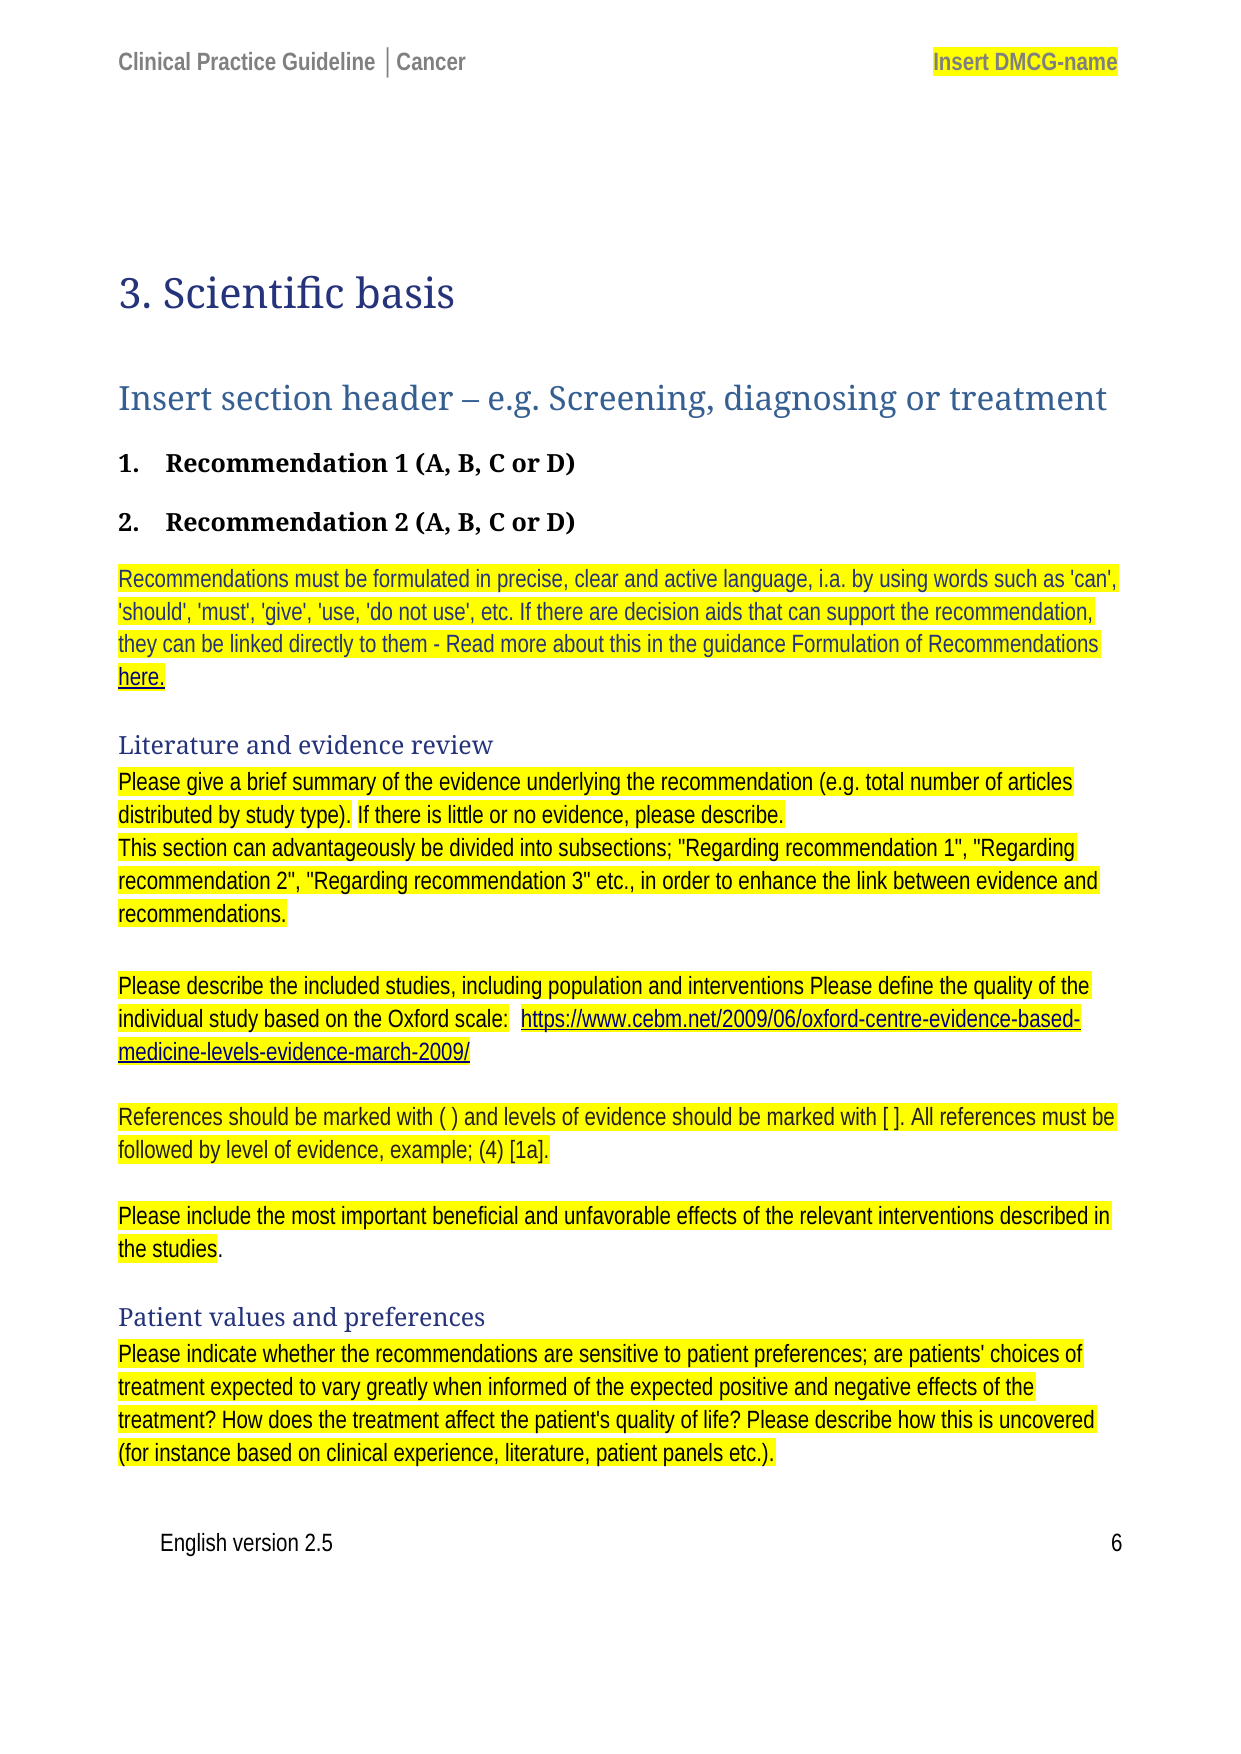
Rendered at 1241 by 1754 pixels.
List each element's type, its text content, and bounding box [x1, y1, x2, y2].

text Please describe the included studies, including population and interventions Please define the quality of the individual study based on the Oxford scale: https://www.cebm.net/2009/06/oxford-centre-evidence-based-medicine-levels-evidence-march-2009/ [118, 971, 1122, 1065]
text This section can advantageously be divided into subsections; "Regarding recommendation 1", "Regarding recommendation 2", "Regarding recommendation 3" etc., in order to enhance the link between evidence and recommendations. [118, 833, 1122, 927]
text Please include the most important beneficial and unfavorable effects of the relevant interventions described in the studies. [118, 1201, 1122, 1263]
subtitle Patient values and preferences [118, 1300, 1122, 1334]
subtitle 3. Scientific basis [118, 264, 1122, 321]
text Please give a brief summary of the evidence underlying the recommendation (e.g. total number of articles distributed by study type). If there is little or no evidence, please describe. [118, 767, 1122, 828]
subtitle Recommendations must be formulated in precise, clear and active language, i.a. by using words such as 'can', 'should', 'must', 'give', 'use, 'do not use', etc. If there are decision aids that can support the recommendation, they can be linked directly to them - Read more about this in the guidance Formulation of Recommendations here. [118, 564, 1122, 724]
subtitle Literature and evidence review [118, 728, 1122, 762]
text References should be marked with ( ) and levels of evidence should be marked with [ ]. All references must be followed by level of evidence, example; (4) [1a]. [118, 1102, 1122, 1164]
subtitle Insert section header – e.g. Screening, diagnosing or treatment [118, 375, 1122, 421]
subtitle Recommendation 2 (A, B, C or D) [118, 504, 1122, 539]
subtitle Recommendation 1 (A, B, C or D) [118, 446, 1122, 479]
text Please indicate whether the recommendations are sensitive to patient preferences; are patients' choices of treatment expected to vary greatly when informed of the expected positive and negative effects of the treatment? How does the treatment affect the patient's quality of life? Please describe how this is uncovered (for instance based on clinical experience, literature, patient panels etc.). [118, 1339, 1122, 1466]
